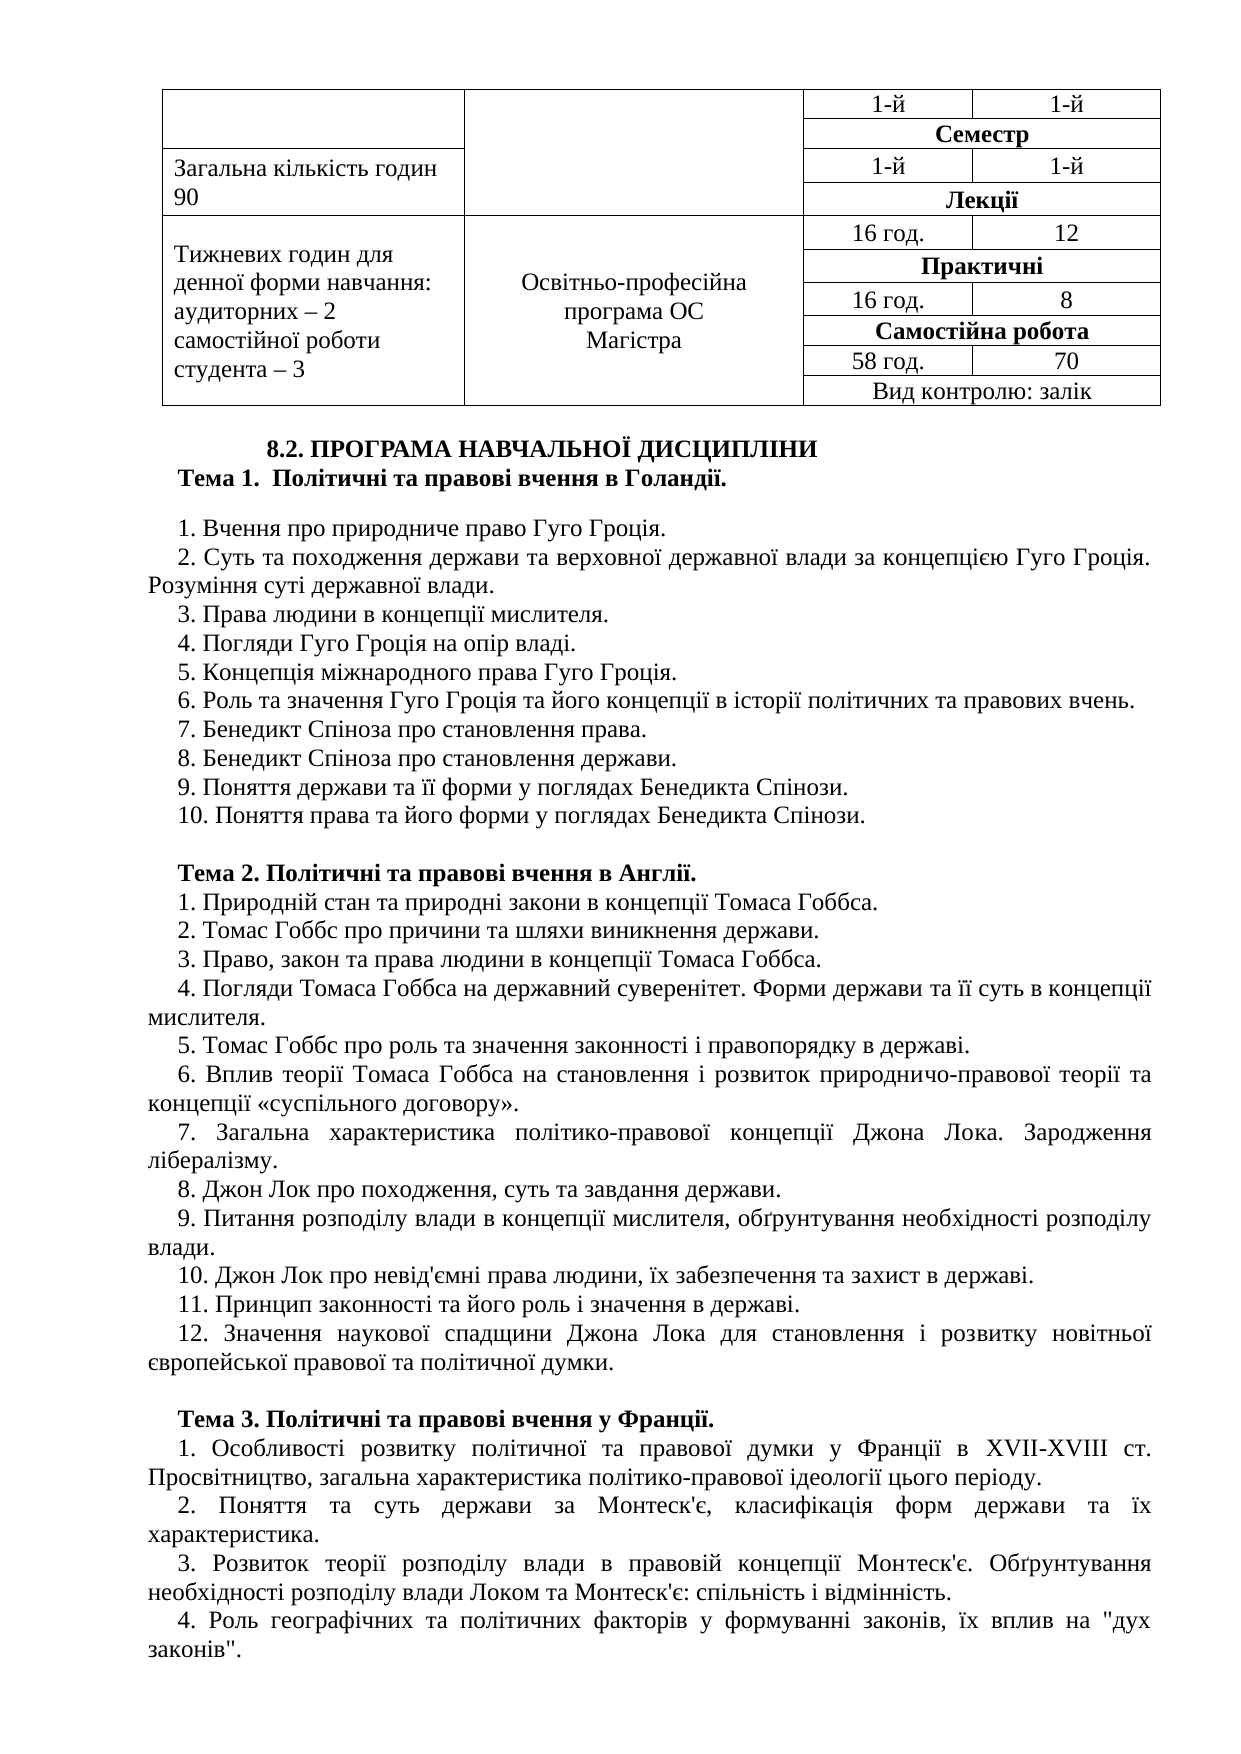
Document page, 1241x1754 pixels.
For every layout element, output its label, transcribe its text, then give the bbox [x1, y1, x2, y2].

text 3. Права людини в концепції мислителя. [148, 599, 1152, 628]
text 7. Бенедикт Спіноза про становлення права. [148, 714, 1152, 743]
table_cell 1-й [804, 149, 972, 182]
table_cell Тижневих годин для денної форми навчання: аудиторних – 2 самостійної роботи студента – 3 [163, 216, 464, 405]
table_cell 1-й [973, 149, 1160, 182]
table_cell 1-й [804, 90, 972, 118]
text 1. Вчення про природниче право Гуго Гроція. [148, 513, 1152, 542]
text 2. Суть та походження держави та верховної державної влади за концепцією Гуго Гроція. Розуміння суті державної влади. [148, 542, 1152, 599]
text Тема 3. Політичні та правові вчення у Франції. [148, 1404, 1152, 1433]
table_cell 16 год. [804, 283, 972, 315]
text 10. Джон Лок про невід'ємні права людини, їх забезпечення та захист в державі. [148, 1260, 1152, 1289]
text 1. Природній стан та природні закони в концепції Томаса Гоббса. [148, 887, 1152, 915]
table_cell Вид контролю: залік [804, 376, 1160, 405]
table_cell Лекції [804, 183, 1160, 215]
table_cell 1-й [973, 90, 1160, 118]
table_cell 12 [973, 216, 1160, 249]
table_cell 16 год. [804, 216, 972, 249]
text 4. Погляди Томаса Гоббса на державний суверенітет. Форми держави та її суть в концепції мислителя. [148, 973, 1152, 1030]
table_cell 8 [973, 283, 1160, 315]
text 9. Питання розподілу влади в концепції мислителя, обґрунтування необхідності розподілу влади. [148, 1203, 1152, 1260]
text 6. Вплив теорії Томаса Гоббса на становлення і розвиток природничо-правової теорії та концепції «суспільного договору». [148, 1059, 1152, 1117]
text 2. Поняття та суть держави за Монтеск'є, класифікація форм держави та їх характеристика. [148, 1490, 1152, 1548]
text Тема 2. Політичні та правові вчення в Англії. [148, 858, 1152, 887]
table_cell Освітньо-професійна програма ОС Магістра [465, 216, 803, 405]
text 4. Погляди Гуго Гроція на опір владі. [148, 628, 1152, 657]
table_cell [465, 90, 803, 215]
text 3. Розвиток теорії розподілу влади в правовій концепції Монтеск'є. Обґрунтування необхідності розподілу влади Локом та Монтеск'є: спільність і відмінність. [148, 1548, 1152, 1605]
table_cell Практичні [804, 250, 1160, 282]
text 6. Роль та значення Гуго Гроція та його концепції в історії політичних та правових вчень. [148, 685, 1152, 714]
text 7. Загальна характеристика політико-правової концепції Джона Лока. Зародження лібералізму. [148, 1117, 1152, 1174]
text 8. Бенедикт Спіноза про становлення держави. [148, 743, 1152, 772]
text 12. Значення наукової спадщини Джона Лока для становлення і розвитку новітньої європейської правової та політичної думки. [148, 1318, 1152, 1375]
text 5. Концепція міжнародного права Гуго Гроція. [148, 657, 1152, 685]
table_cell 70 [973, 346, 1160, 375]
subtitle 8.2. Програма навчальної дисципліни [260, 434, 1152, 463]
text 5. Томас Гоббс про роль та значення законності і правопорядку в державі. [148, 1030, 1152, 1059]
text 4. Роль географічних та політичних факторів у формуванні законів, їх вплив на "дух законів". [148, 1605, 1152, 1663]
text 9. Поняття держави та її форми у поглядах Бенедикта Спінози. [148, 772, 1152, 800]
table_cell 58 год. [804, 346, 972, 375]
table_cell Самостійна робота [804, 316, 1160, 345]
text 10. Поняття права та його форми у поглядах Бенедикта Спінози. [148, 800, 1152, 829]
table_cell Семестр [804, 119, 1160, 148]
text 3. Право, закон та права людини в концепції Томаса Гоббса. [148, 944, 1152, 973]
text Тема 1. Політичні та правові вчення в Голандії. [148, 463, 1152, 492]
text 8. Джон Лок про походження, суть та завдання держави. [148, 1174, 1152, 1203]
table_cell Загальна кількість годин 90 [163, 149, 464, 215]
text 11. Принцип законності та його роль і значення в державі. [148, 1289, 1152, 1318]
text 1. Особливості розвитку політичної та правової думки у Франції в XVII-XVIII ст. Просвітництво, загальна характеристика політико-правової ідеології цього періоду. [148, 1433, 1152, 1490]
text 2. Томас Гоббс про причини та шляхи виникнення держави. [148, 915, 1152, 944]
